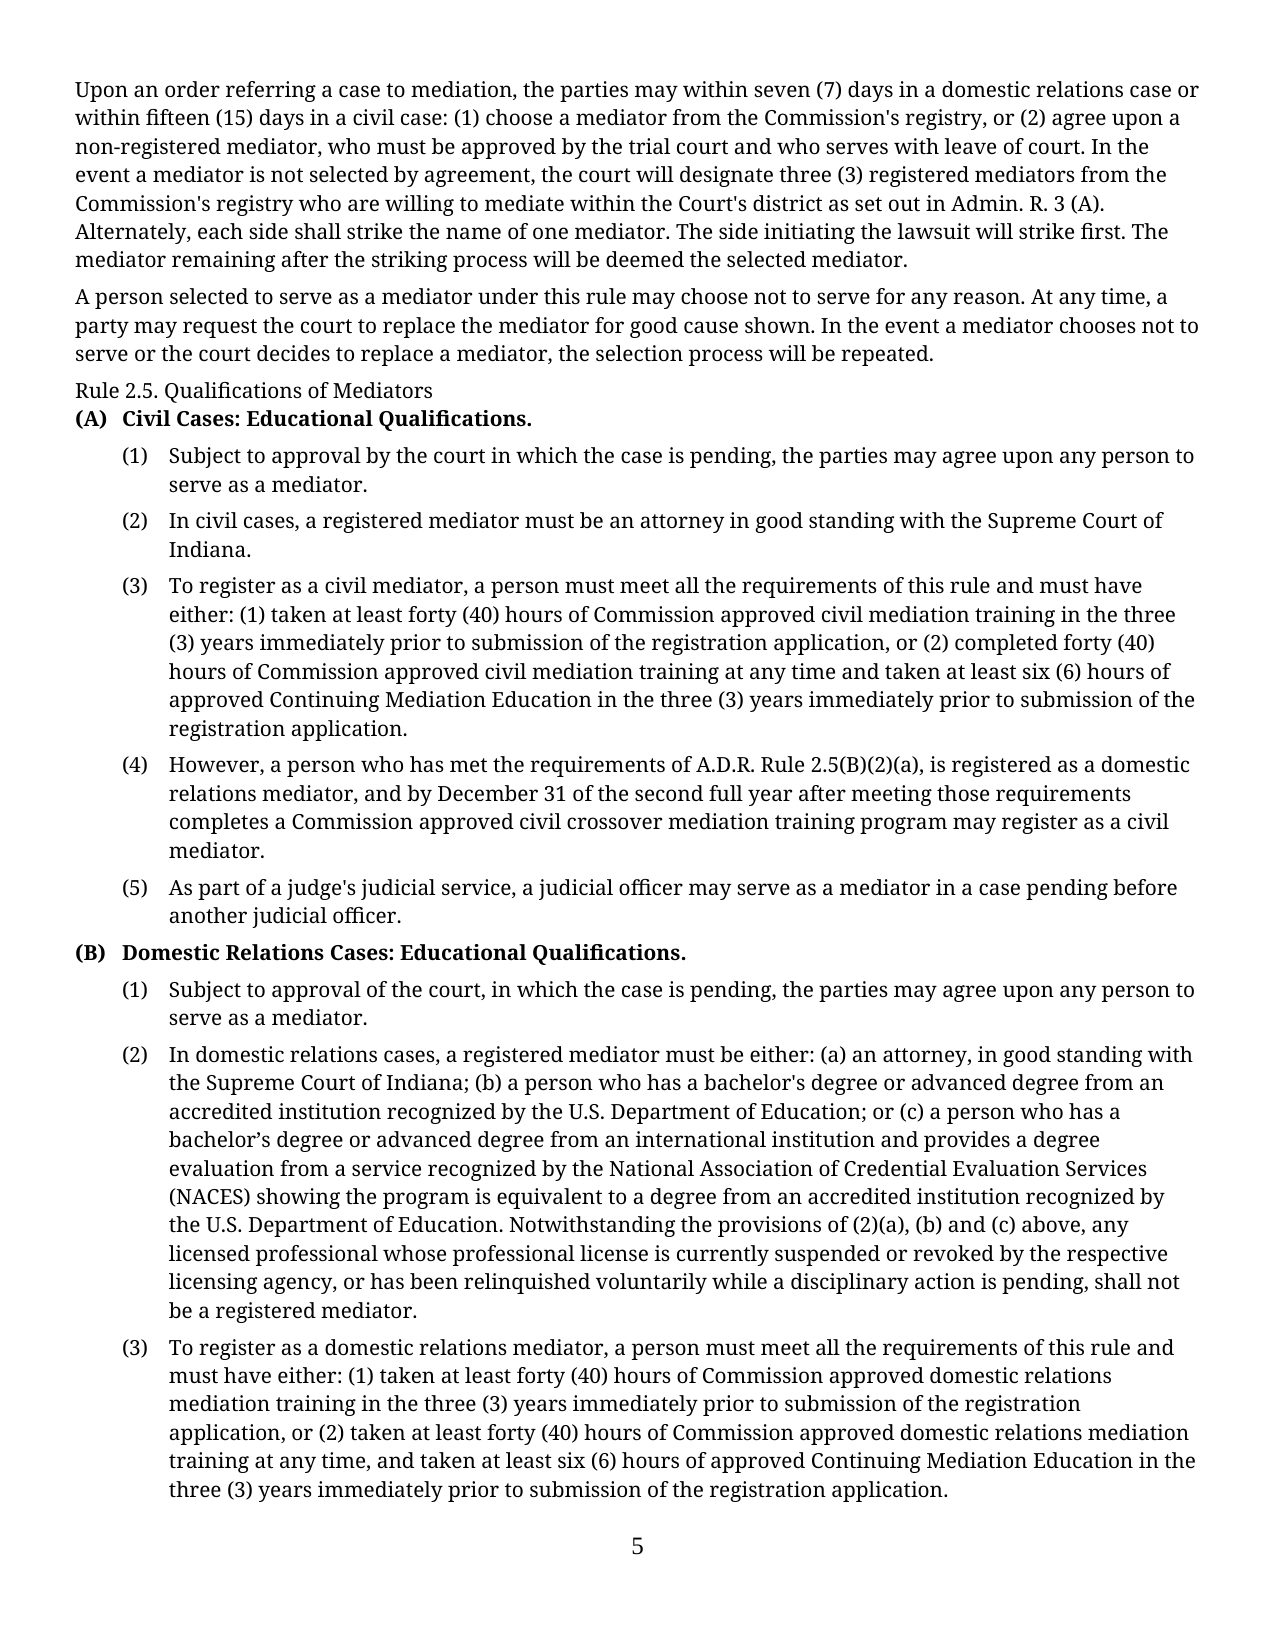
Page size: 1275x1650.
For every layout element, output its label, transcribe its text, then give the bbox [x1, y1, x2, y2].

text (1) Subject to approval of the court, in which the case is pending, the parties may agree upon any person to serve as a mediator. [122, 975, 1200, 1032]
text (3) To register as a civil mediator, a person must meet all the requirements of this rule and must have either: (1) taken at least forty (40) hours of Commission approved civil mediation training in the three (3) years immediately prior to submission of the registration application, or (2) completed forty (40) hours of Commission approved civil mediation training at any time and taken at least six (6) hours of approved Continuing Mediation Education in the three (3) years immediately prior to submission of the registration application. [122, 572, 1200, 742]
text (1) Subject to approval by the court in which the case is pending, the parties may agree upon any person to serve as a mediator. [122, 441, 1200, 498]
text A person selected to serve as a mediator under this rule may choose not to serve for any reason. At any time, a party may request the court to replace the mediator for good cause shown. In the event a mediator chooses not to serve or the court decides to replace a mediator, the selection process will be repeated. [75, 282, 1200, 368]
text (2) In domestic relations cases, a registered mediator must be either: (a) an attorney, in good standing with the Supreme Court of Indiana; (b) a person who has a bachelor's degree or advanced degree from an accredited institution recognized by the U.S. Department of Education; or (c) a person who has a bachelor’s degree or advanced degree from an international institution and provides a degree evaluation from a service recognized by the National Association of Credential Evaluation Services (NACES) showing the program is equivalent to a degree from an accredited institution recognized by the U.S. Department of Education. Notwithstanding the provisions of (2)(a), (b) and (c) above, any licensed professional whose professional license is currently suspended or revoked by the respective licensing agency, or has been relinquished voluntarily while a disciplinary action is pending, shall not be a registered mediator. [122, 1040, 1200, 1324]
text (A) Civil Cases: Educational Qualifications. [75, 404, 1200, 433]
text (2) In civil cases, a registered mediator must be an attorney in good standing with the Supreme Court of Indiana. [122, 506, 1200, 563]
text (B) Domestic Relations Cases: Educational Qualifications. [75, 938, 1200, 966]
text Rule 2.5. Qualifications of Mediators [75, 376, 1200, 404]
text (4) However, a person who has met the requirements of A.D.R. Rule 2.5(B)(2)(a), is registered as a domestic relations mediator, and by December 31 of the second full year after meeting those requirements completes a Commission approved civil crossover mediation training program may register as a civil mediator. [122, 751, 1200, 864]
text (5) As part of a judge's judicial service, a judicial officer may serve as a mediator in a case pending before another judicial officer. [122, 873, 1200, 929]
text (3) To register as a domestic relations mediator, a person must meet all the requirements of this rule and must have either: (1) taken at least forty (40) hours of Commission approved domestic relations mediation training in the three (3) years immediately prior to submission of the registration application, or (2) taken at least forty (40) hours of Commission approved domestic relations mediation training at any time, and taken at least six (6) hours of approved Continuing Mediation Education in the three (3) years immediately prior to submission of the registration application. [122, 1333, 1200, 1503]
text Upon an order referring a case to mediation, the parties may within seven (7) days in a domestic relations case or within fifteen (15) days in a civil case: (1) choose a mediator from the Commission's registry, or (2) agree upon a non-registered mediator, who must be approved by the trial court and who serves with leave of court. In the event a mediator is not selected by agreement, the court will designate three (3) registered mediators from the Commission's registry who are willing to mediate within the Court's district as set out in Admin. R. 3 (A). Alternately, each side shall strike the name of one mediator. The side initiating the lawsuit will strike first. The mediator remaining after the striking process will be deemed the selected mediator. [75, 75, 1200, 274]
